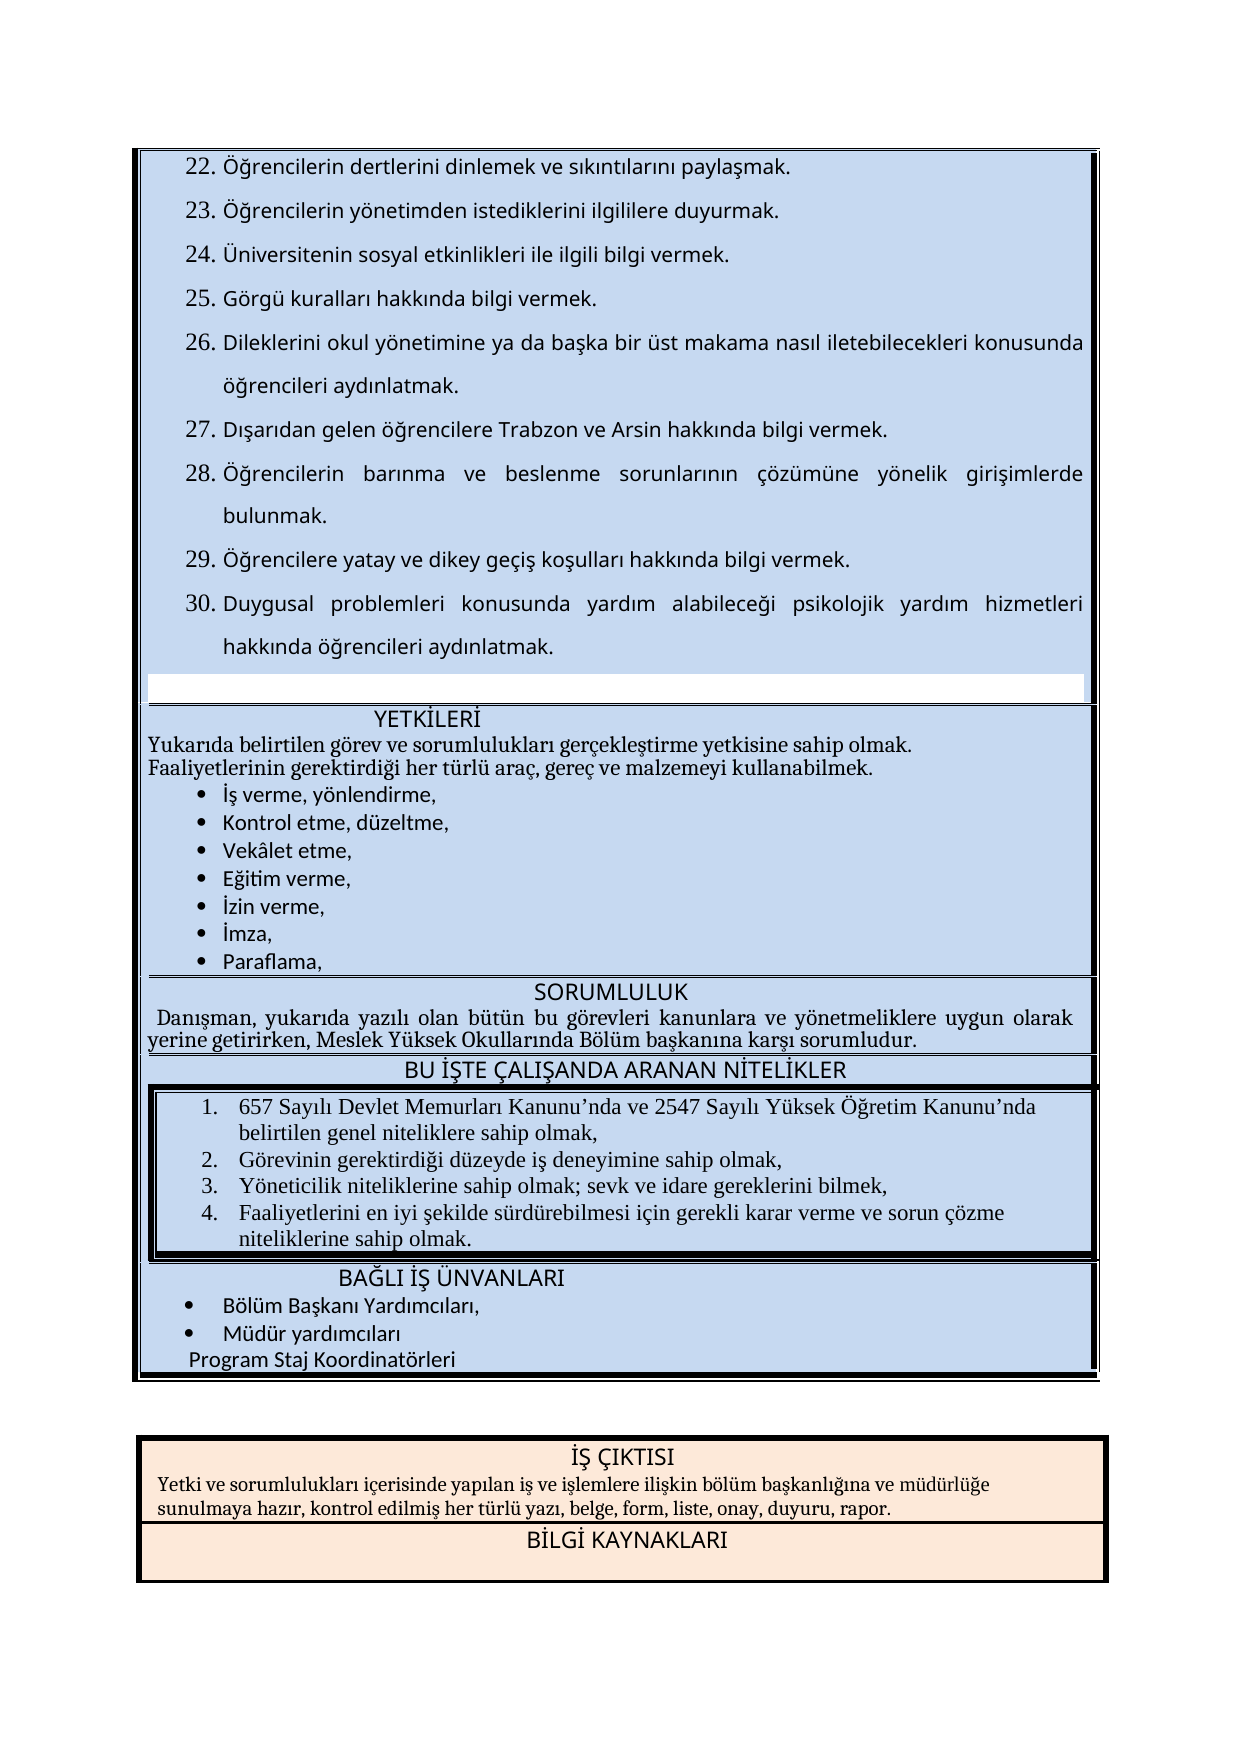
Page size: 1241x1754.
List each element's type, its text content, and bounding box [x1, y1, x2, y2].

table_cell SORUMLULUK Danışman, yukarıda yazılı olan bütün bu görevleri kanunlara ve yönetmeliklere uygun olarak yerine getirirken, Meslek Yüksek Okullarında Bölüm başkanına karşı sorumludur. [138, 975, 1096, 1053]
table_header İŞ ÇIKTISI [142, 1441, 1103, 1521]
table_cell BU İŞTE ÇALIŞANDA ARANAN NİTELİKLER [138, 1053, 1096, 1261]
table_cell BAĞLI İŞ ÜNVANLARI Bölüm Başkanı Yardımcıları, Müdür yardımcıları Program Staj Koordinatörleri [141, 1261, 1096, 1372]
table_cell BİLGİ KAYNAKLARI [142, 1524, 1103, 1580]
table_cell YETKİLERİ Yukarıda belirtilen görev ve sorumlulukları gerçekleştirme yetkisine sahip olmak. Faaliyetlerinin gerektirdiği her türlü araç, gereç ve malzemeyi kullanabilmek. İş verme, yönlendirme, Kontrol etme, düzeltme, Vekâlet etme, Eğitim verme, İzin verme, İmza, Paraflama, [141, 703, 1096, 975]
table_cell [141, 151, 1096, 702]
